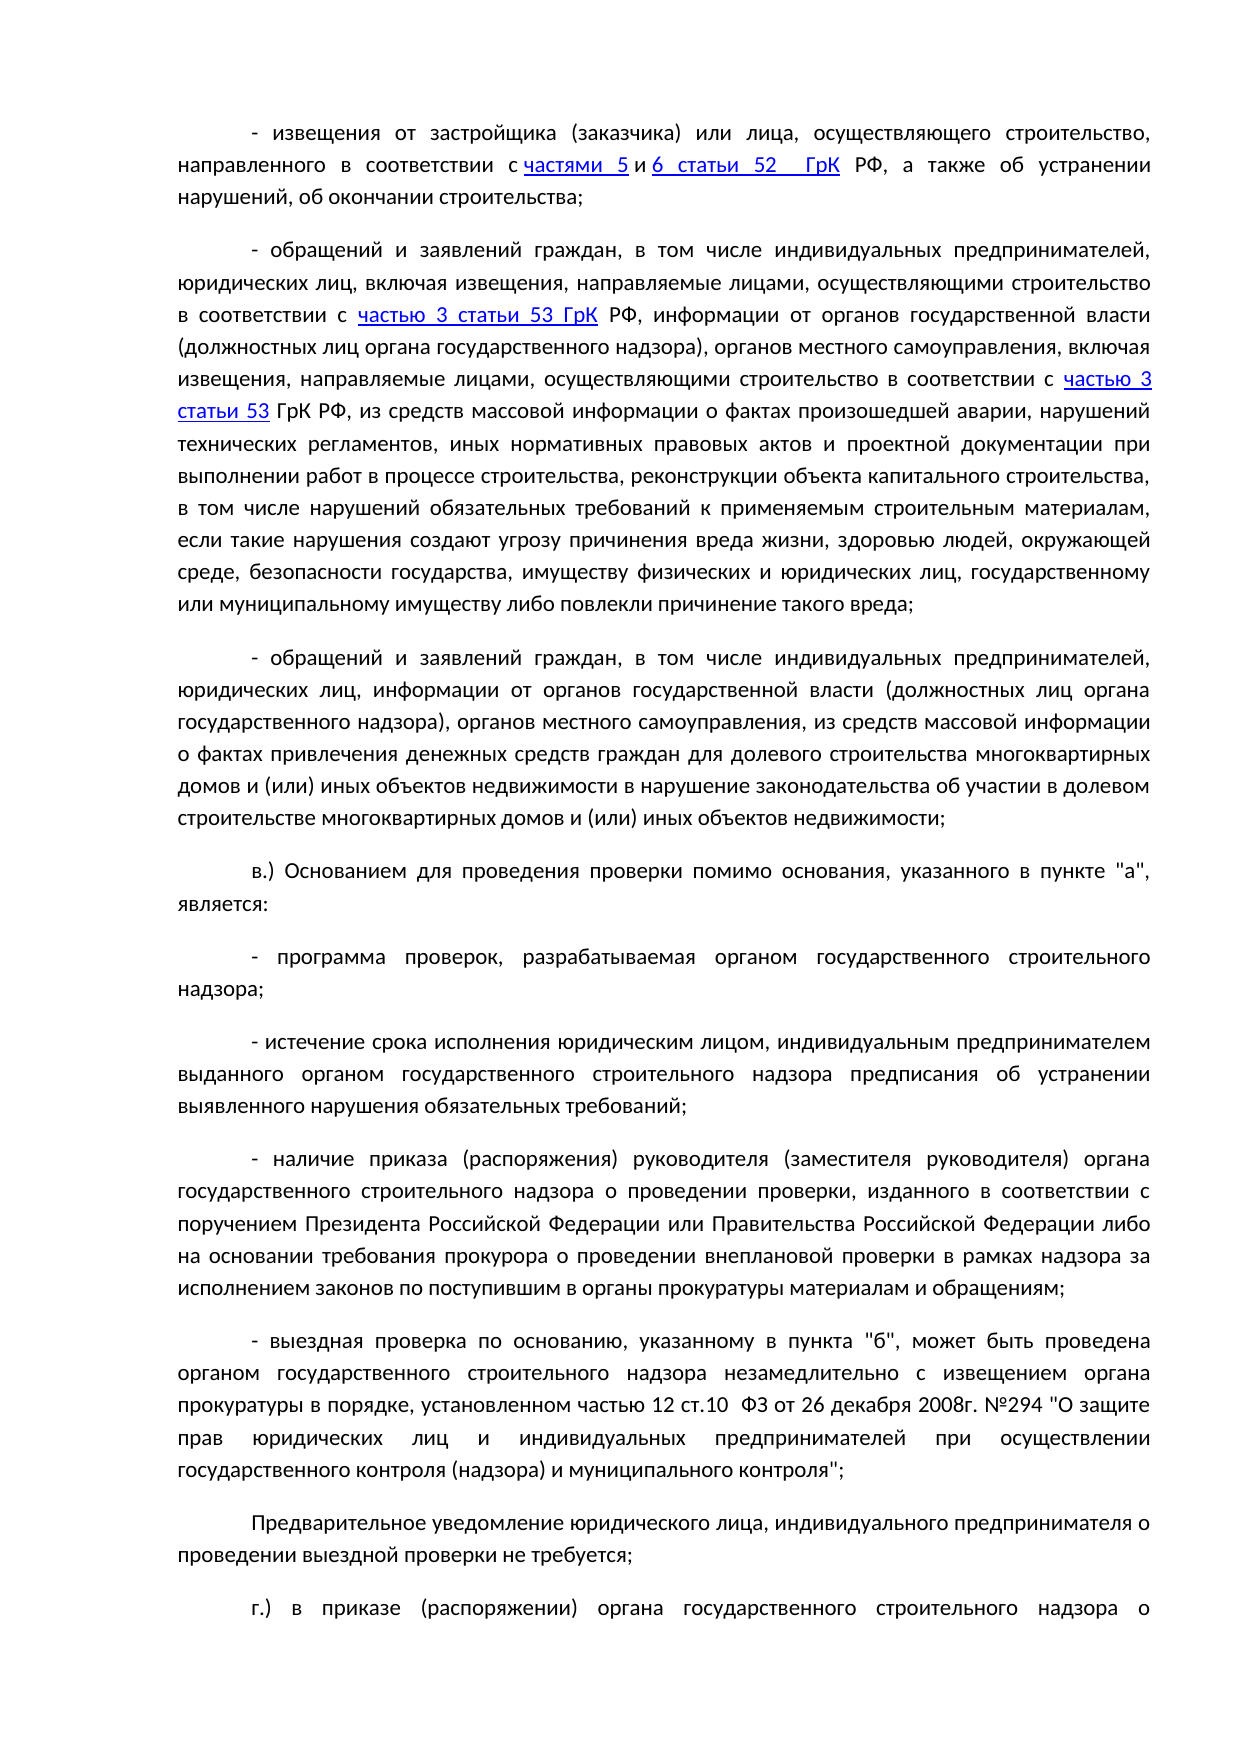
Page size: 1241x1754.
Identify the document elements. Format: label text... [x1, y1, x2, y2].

text в.) Основанием для проведения проверки помимо основания, указанного в пункте "а", является: [177, 857, 1152, 917]
text Предварительное уведомление юридического лица, индивидуального предпринимателя о проведении выездной проверки не требуется; [177, 1508, 1152, 1568]
text - извещения от застройщика (заказчика) или лица, осуществляющего строительство, направленного в соответствии с частями 5 и 6 статьи 52 ГрК РФ, а также об устранении нарушений, об окончании строительства; [177, 118, 1152, 211]
text - обращений и заявлений граждан, в том числе индивидуальных предпринимателей, юридических лиц, информации от органов государственной власти (должностных лиц органа государственного надзора), органов местного самоуправления, из средств массовой информации о фактах привлечения денежных средств граждан для долевого строительства многоквартирных домов и (или) иных объектов недвижимости в нарушение законодательства об участии в долевом строительстве многоквартирных домов и (или) иных объектов недвижимости; [177, 643, 1152, 832]
text - наличие приказа (распоряжения) руководителя (заместителя руководителя) органа государственного строительного надзора о проведении проверки, изданного в соответствии с поручением Президента Российской Федерации или Правительства Российской Федерации либо на основании требования прокурора о проведении внеплановой проверки в рамках надзора за исполнением законов по поступившим в органы прокуратуры материалам и обращениям; [177, 1144, 1152, 1301]
text - истечение срока исполнения юридическим лицом, индивидуальным предпринимателем выданного органом государственного строительного надзора предписания об устранении выявленного нарушения обязательных требований; [177, 1027, 1152, 1119]
text - программа проверок, разрабатываемая органом государственного строительного надзора; [177, 942, 1152, 1002]
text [177, 1593, 1152, 1621]
text - обращений и заявлений граждан, в том числе индивидуальных предпринимателей, юридических лиц, включая извещения, направляемые лицами, осуществляющими строительство в соответствии с частью 3 статьи 53 ГрК РФ, информации от органов государственной власти (должностных лиц органа государственного надзора), органов местного самоуправления, включая извещения, направляемые лицами, осуществляющими строительство в соответствии с частью 3 статьи 53 ГрК РФ, из средств массовой информации о фактах произошедшей аварии, нарушений технических регламентов, иных нормативных правовых актов и проектной документации при выполнении работ в процессе строительства, реконструкции объекта капитального строительства, в том числе нарушений обязательных требований к применяемым строительным материалам, если такие нарушения создают угрозу причинения вреда жизни, здоровью людей, окружающей среде, безопасности государства, имуществу физических и юридических лиц, государственному или муниципальному имуществу либо повлекли причинение такого вреда; [177, 236, 1152, 618]
text - выездная проверка по основанию, указанному в пункта "б", может быть проведена органом государственного строительного надзора незамедлительно с извещением органа прокуратуры в порядке, установленном частью 12 ст.10 ФЗ от 26 декабря 2008г. №294 "О защите прав юридических лиц и индивидуальных предпринимателей при осуществлении государственного контроля (надзора) и муниципального контроля"; [177, 1326, 1152, 1483]
